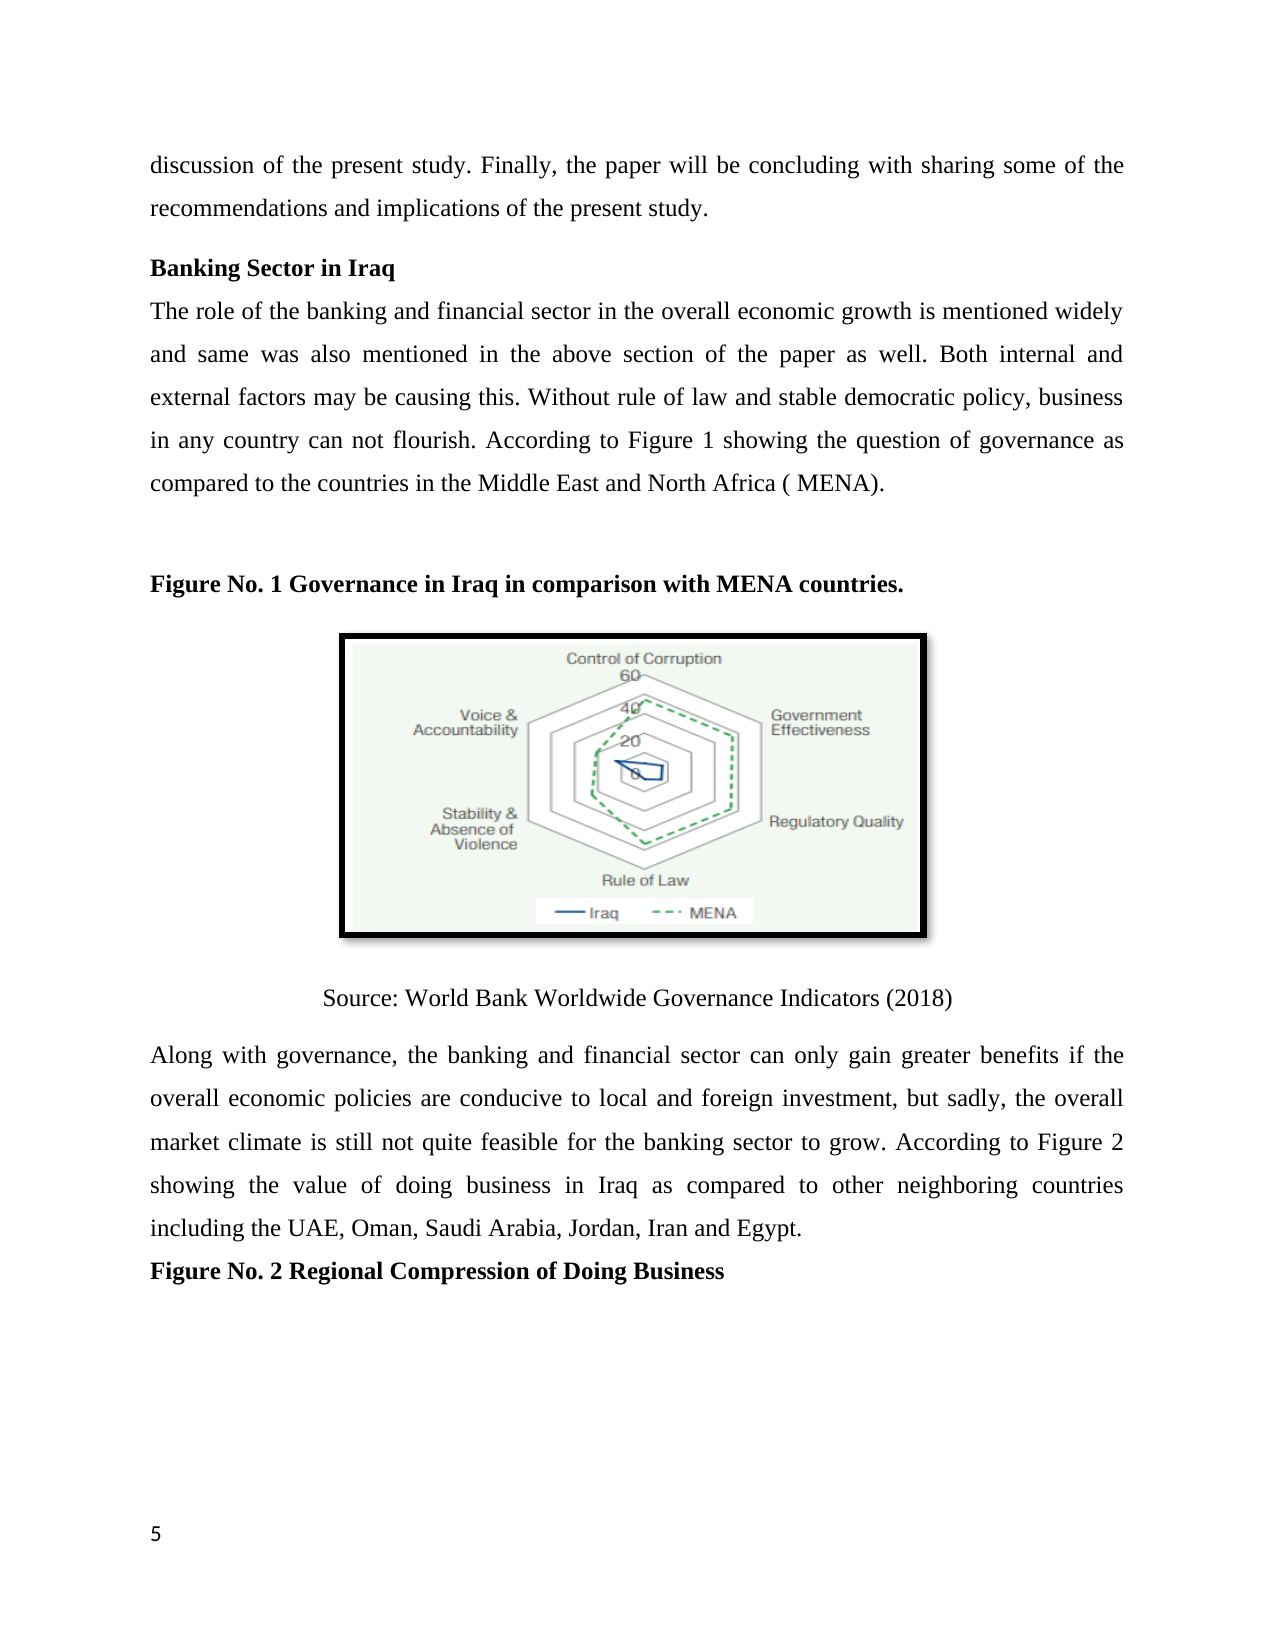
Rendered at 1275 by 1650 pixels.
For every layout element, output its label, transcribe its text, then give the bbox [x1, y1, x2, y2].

text Along with governance, the banking and financial sector can only gain greater benefits if the overall economic policies are conducive to local and foreign investment, but sadly, the overall market climate is still not quite feasible for the banking sector to grow. According to Figure 2 showing the value of doing business in Iraq as compared to other neighboring countries including the UAE, Oman, Saudi Arabia, Jordan, Iran and Egypt. [150, 1040, 1125, 1242]
text Banking Sector in Iraq [150, 253, 1125, 282]
text Figure No. 2 Regional Compression of Doing Business [150, 1256, 1125, 1285]
text Source: World Bank Worldwide Governance Indicators (2018) [150, 983, 1125, 1012]
picture [345, 639, 920, 932]
text The role of the banking and financial sector in the overall economic growth is mentioned widely and same was also mentioned in the above section of the paper as well. Both internal and external factors may be causing this. Without rule of law and stable democratic policy, business in any country can not flourish. According to Figure 1 showing the question of governance as compared to the countries in the Middle East and North Africa ( MENA). [150, 296, 1125, 497]
text Figure No. 1 Governance in Iraq in comparison with MENA countries. [150, 569, 1125, 598]
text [150, 150, 1125, 222]
